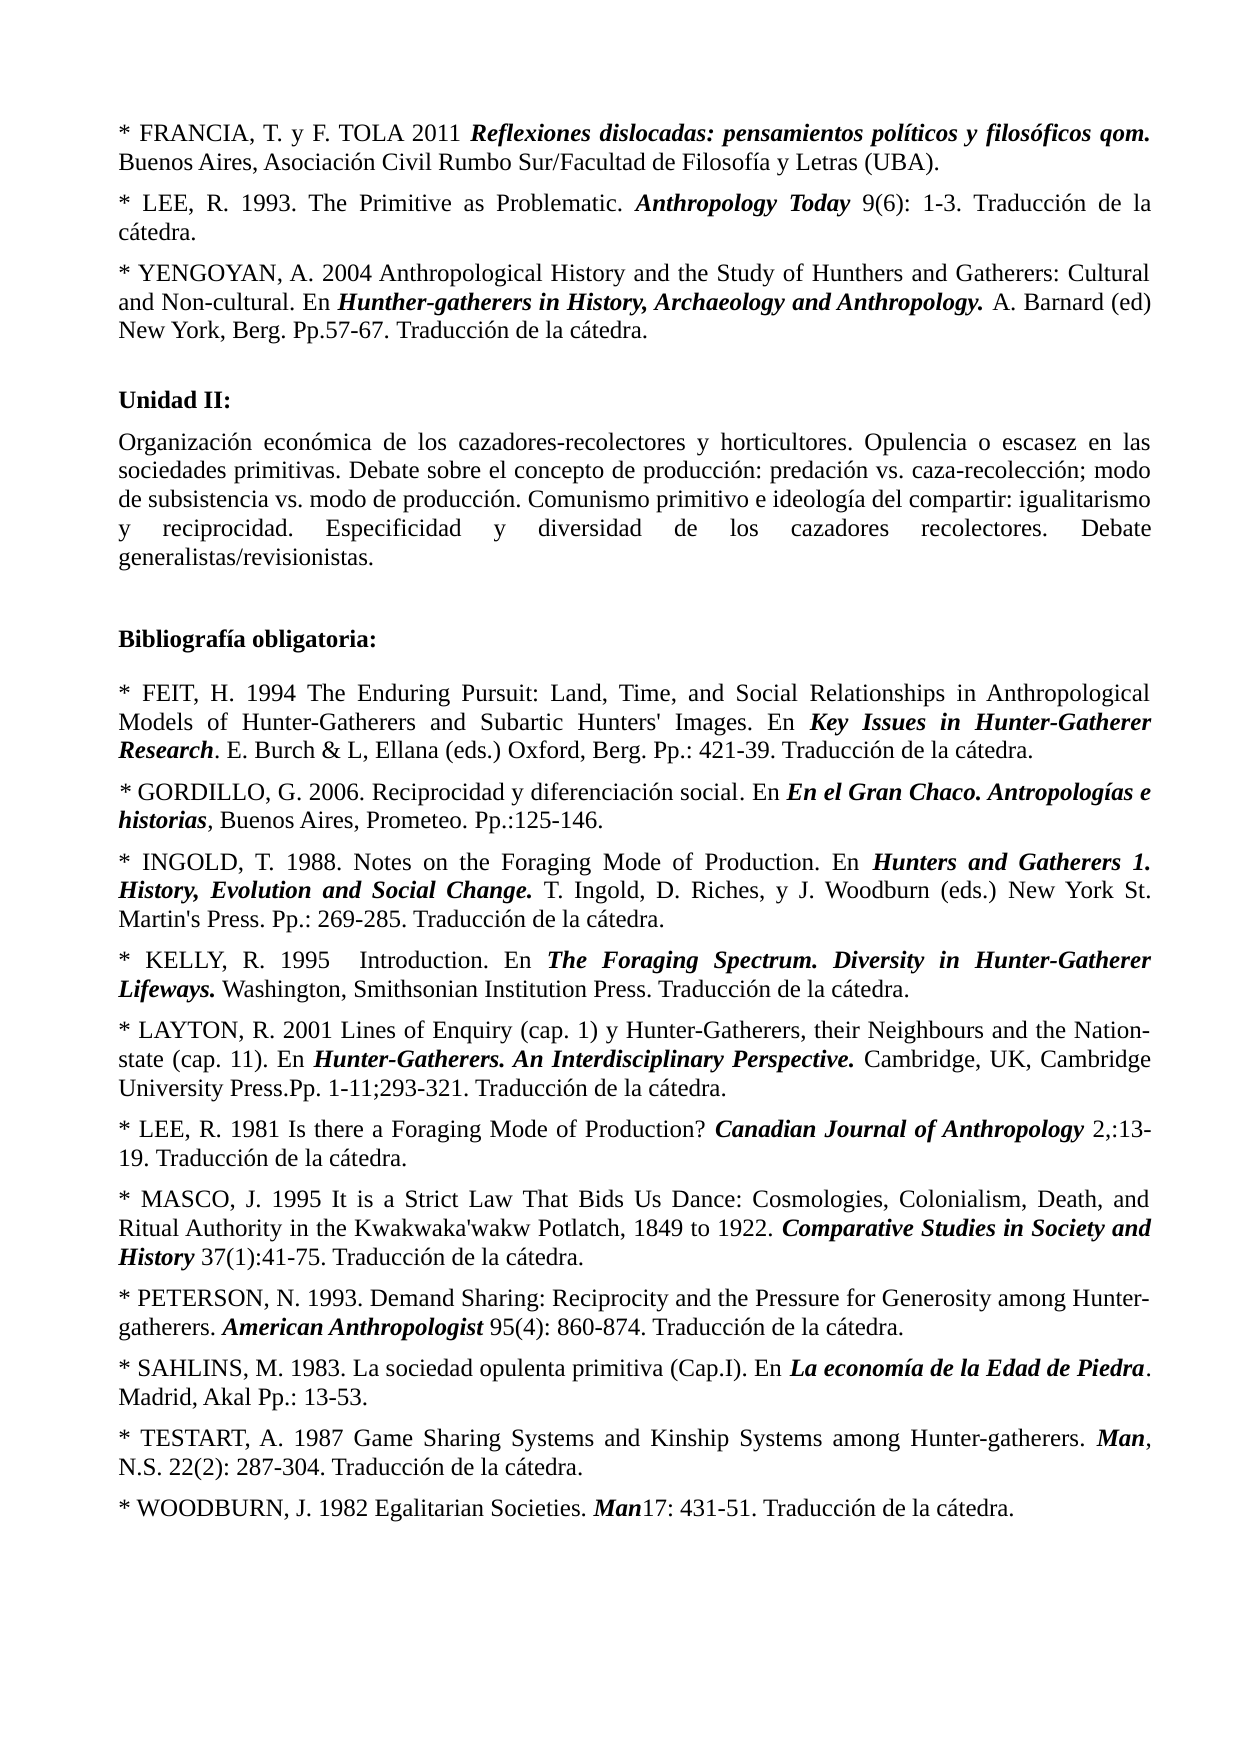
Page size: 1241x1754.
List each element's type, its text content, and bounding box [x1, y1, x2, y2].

text Organización económica de los cazadores-recolectores y horticultores. Opulencia o escasez en las sociedades primitivas. Debate sobre el concepto de producción: predación vs. caza-recolección; modo de subsistencia vs. modo de producción. Comunismo primitivo e ideología del compartir: igualitarismo y reciprocidad. Especificidad y diversidad de los cazadores recolectores. Debate generalistas/revisionistas. [118, 427, 1152, 571]
text * SAHLINS, M. 1983. La sociedad opulenta primitiva (Cap.I). En La economía de la Edad de Piedra. Madrid, Akal Pp.: 13-53. [118, 1353, 1152, 1411]
text * LAYTON, R. 2001 Lines of Enquiry (cap. 1) y Hunter-Gatherers, their Neighbours and the Nation-state (cap. 11). En Hunter-Gatherers. An Interdisciplinary Perspective. Cambridge, UK, Cambridge University Press.Pp. 1-11;293-321. Traducción de la cátedra. [118, 1016, 1152, 1102]
text * TESTART, A. 1987 Game Sharing Systems and Kinship Systems among Hunter-gatherers. Man, N.S. 22(2): 287-304. Traducción de la cátedra. [118, 1423, 1152, 1481]
text Unidad II: [118, 386, 1152, 414]
text * FEIT, H. 1994 The Enduring Pursuit: Land, Time, and Social Relationships in Anthropological Models of Hunter-Gatherers and Subartic Hunters' Images. En Key Issues in Hunter-Gatherer Research. E. Burch & L, Ellana (eds.) Oxford, Berg. Pp.: 421-39. Traducción de la cátedra. [118, 678, 1152, 764]
text * LEE, R. 1981 Is there a Foraging Mode of Production? Canadian Journal of Anthropology 2,:13-19. Traducción de la cátedra. [118, 1114, 1152, 1172]
text * LEE, R. 1993. The Primitive as Problematic. Anthropology Today 9(6): 1-3. Traducción de la cátedra. [118, 188, 1152, 246]
text * YENGOYAN, A. 2004 Anthropological History and the Study of Hunthers and Gatherers: Cultural and Non-cultural. En Hunther-gatherers in History, Archaeology and Anthropology. A. Barnard (ed) New York, Berg. Pp.57-67. Traducción de la cátedra. [118, 258, 1152, 344]
text * INGOLD, T. 1988. Notes on the Foraging Mode of Production. En Hunters and Gatherers 1. History, Evolution and Social Change. T. Ingold, D. Riches, y J. Woodburn (eds.) New York St. Martin's Press. Pp.: 269-285. Traducción de la cátedra. [118, 847, 1152, 933]
text Bibliografía obligatoria: [118, 624, 1152, 653]
text * FRANCIA, T. y F. TOLA 2011 Reflexiones dislocadas: pensamientos políticos y filosóficos qom. Buenos Aires, Asociación Civil Rumbo Sur/Facultad de Filosofía y Letras (UBA). [118, 118, 1152, 176]
text * KELLY, R. 1995 Introduction. En The Foraging Spectrum. Diversity in Hunter-Gatherer Lifeways. Washington, Smithsonian Institution Press. Traducción de la cátedra. [118, 946, 1152, 1003]
text * MASCO, J. 1995 It is a Strict Law That Bids Us Dance: Cosmologies, Colonialism, Death, and Ritual Authority in the Kwakwaka'wakw Potlatch, 1849 to 1922. Comparative Studies in Society and History 37(1):41-75. Traducción de la cátedra. [118, 1184, 1152, 1271]
text * GORDILLO, G. 2006. Reciprocidad y diferenciación social. En En el Gran Chaco. Antropologías e historias, Buenos Aires, Prometeo. Pp.:125-146. [118, 777, 1152, 834]
text * PETERSON, N. 1993. Demand Sharing: Reciprocity and the Pressure for Generosity among Hunter-gatherers. American Anthropologist 95(4): 860-874. Traducción de la cátedra. [118, 1283, 1152, 1341]
text * WOODBURN, J. 1982 Egalitarian Societies. Man17: 431-51. Traducción de la cátedra. [118, 1493, 1152, 1522]
